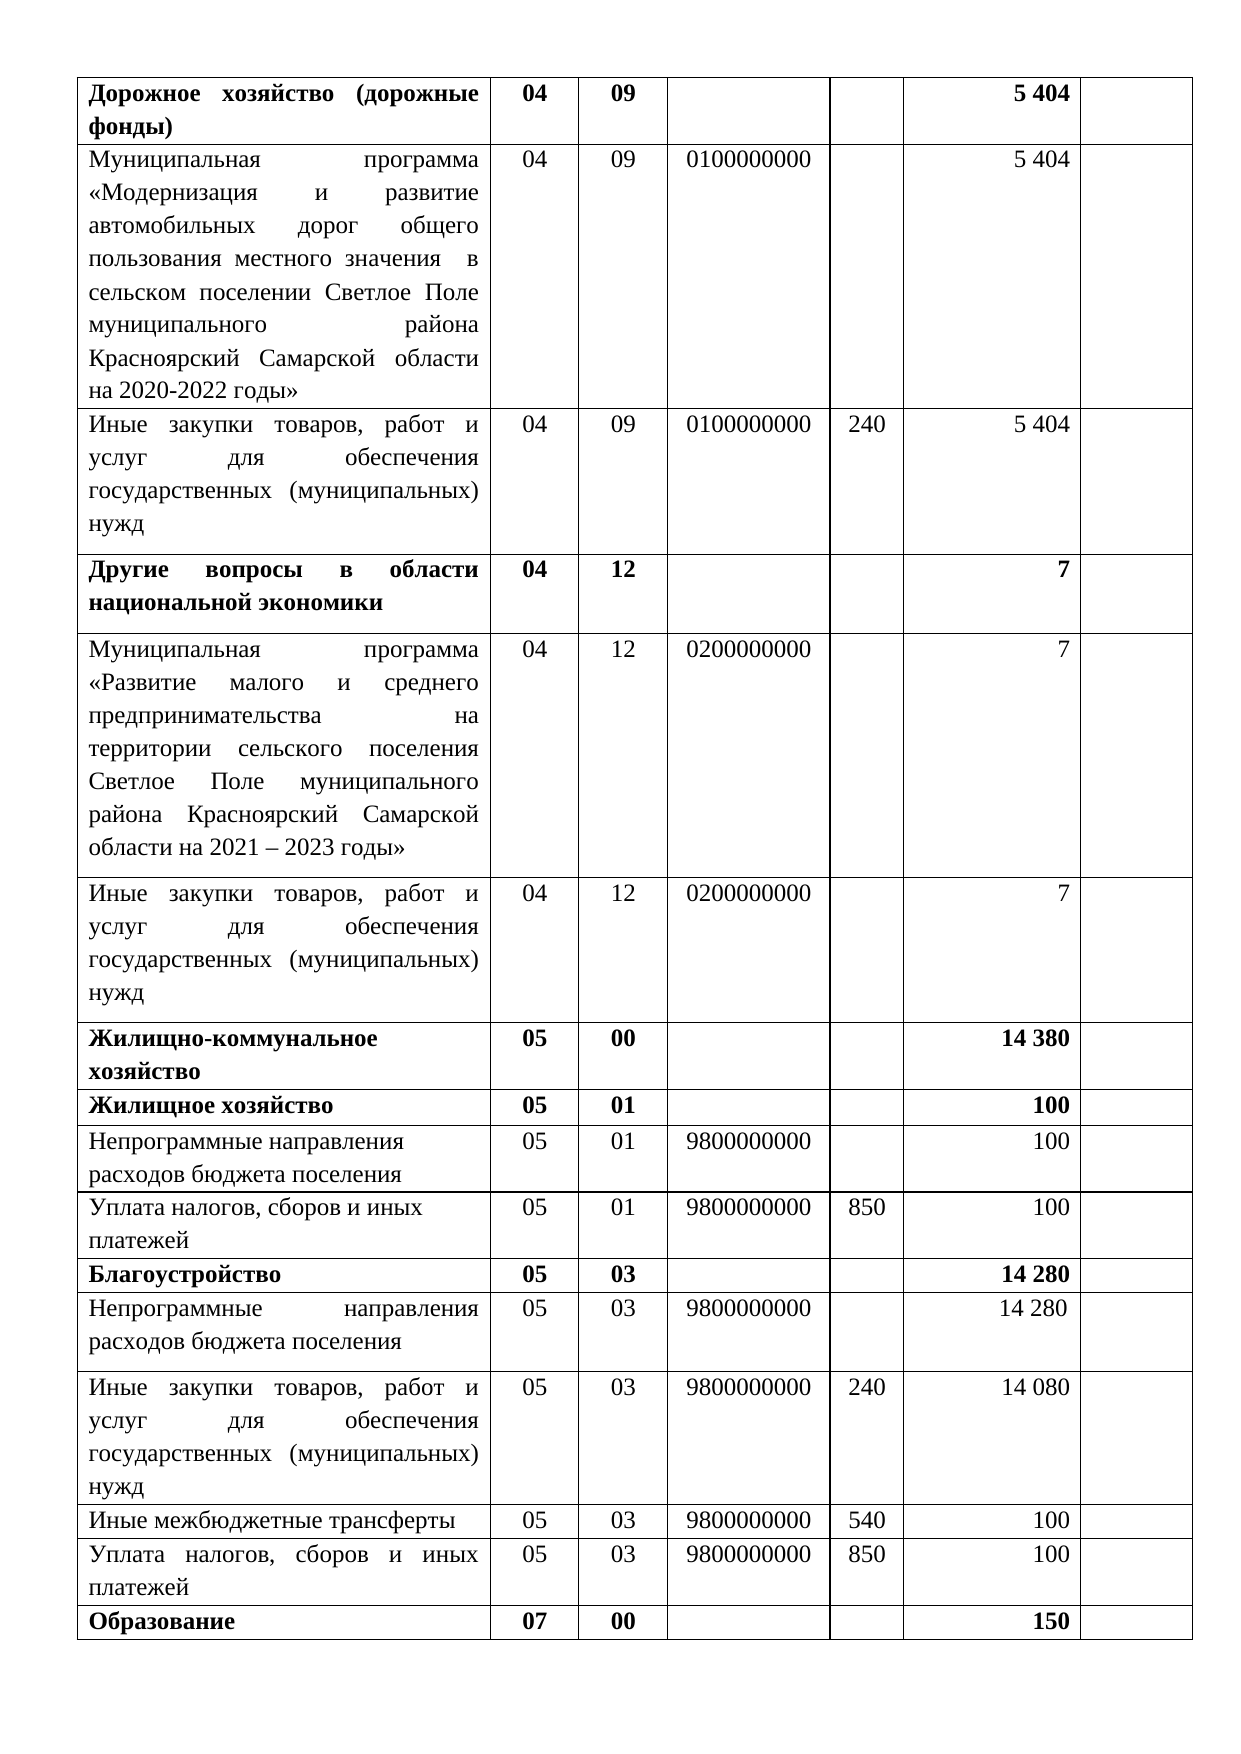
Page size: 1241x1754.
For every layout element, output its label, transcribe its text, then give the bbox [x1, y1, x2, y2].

table_cell Благоустройство [78, 1259, 490, 1292]
table_cell [668, 1023, 829, 1089]
table_cell Иные закупки товаров, работ и услуг для обеспечения государственных (муниципальных) нужд [78, 878, 490, 1022]
table_cell Дорожное хозяйство (дорожные фонды) [78, 78, 490, 143]
table_cell Образование [78, 1606, 490, 1639]
table_cell 14 080 [904, 1372, 1080, 1504]
table_cell [831, 634, 903, 877]
table_cell [1081, 634, 1192, 877]
table_cell 9800000000 [668, 1126, 829, 1191]
table_cell [1081, 1023, 1192, 1089]
table_cell 0100000000 [668, 145, 829, 408]
table_cell 04 [491, 145, 578, 408]
table_cell Муниципальная программа «Модернизация и развитие автомобильных дорог общего пользования местного значения в сельском поселении Светлое Поле муниципального района Красноярский Самарской области на 2020-2022 годы» [78, 145, 490, 408]
table_cell 9800000000 [668, 1293, 829, 1371]
table_cell 5 404 [904, 409, 1080, 553]
table_cell 9800000000 [668, 1539, 829, 1605]
table_cell 100 [904, 1090, 1080, 1125]
table_cell 03 [579, 1293, 667, 1371]
table_cell 09 [579, 78, 667, 143]
table_cell 05 [491, 1126, 578, 1191]
table_cell 05 [491, 1293, 578, 1371]
table_cell [831, 1606, 903, 1639]
table_cell 03 [579, 1259, 667, 1292]
table_cell [1081, 409, 1192, 553]
table_cell 14 280 [904, 1293, 1080, 1371]
table_cell 7 [904, 555, 1080, 633]
table_cell 100 [904, 1505, 1080, 1538]
table_cell [668, 1090, 829, 1125]
table_cell 04 [491, 555, 578, 633]
table_cell 05 [491, 1193, 578, 1258]
table_cell 240 [831, 409, 903, 553]
table_cell [831, 1259, 903, 1292]
table_cell 01 [579, 1193, 667, 1258]
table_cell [78, 1372, 490, 1504]
table_cell [1081, 1259, 1192, 1292]
table_cell [1081, 145, 1192, 408]
table_cell 0200000000 [668, 634, 829, 877]
table_cell 05 [491, 1259, 578, 1292]
table_cell [831, 555, 903, 633]
table_cell [1081, 555, 1192, 633]
table_cell 05 [491, 1023, 578, 1089]
table_cell 03 [579, 1372, 667, 1504]
table_cell 5 404 [904, 145, 1080, 408]
table_cell 01 [579, 1090, 667, 1125]
table_cell [1081, 1126, 1192, 1191]
table_cell 05 [491, 1539, 578, 1605]
table_cell 00 [579, 1606, 667, 1639]
table_cell [1081, 1293, 1192, 1371]
table_cell [1081, 878, 1192, 1022]
table_cell Уплата налогов, сборов и иных платежей [78, 1193, 490, 1258]
table_cell 850 [831, 1193, 903, 1258]
table_cell 150 [904, 1606, 1080, 1639]
table_cell 0100000000 [668, 409, 829, 553]
table_cell 12 [579, 634, 667, 877]
table_cell Жилищное хозяйство [78, 1090, 490, 1125]
table_cell 03 [579, 1539, 667, 1605]
table_cell 540 [831, 1505, 903, 1538]
table_cell [668, 1259, 829, 1292]
table_cell 03 [579, 1505, 667, 1538]
table_cell [831, 878, 903, 1022]
table_cell [668, 555, 829, 633]
table_cell 04 [491, 634, 578, 877]
table_cell [831, 1293, 903, 1371]
table_cell [668, 1606, 829, 1639]
table_cell [831, 1126, 903, 1191]
table_cell [1081, 1539, 1192, 1605]
table_cell 100 [904, 1126, 1080, 1191]
table_cell [1081, 1090, 1192, 1125]
table_cell 7 [904, 878, 1080, 1022]
table_cell 00 [579, 1023, 667, 1089]
table_cell Непрограммные направления расходов бюджета поселения [78, 1126, 490, 1191]
table_cell 09 [579, 145, 667, 408]
table_cell 14 280 [904, 1259, 1080, 1292]
table_cell [1081, 78, 1192, 143]
table_cell 100 [904, 1193, 1080, 1258]
table_cell [1081, 1193, 1192, 1258]
table_cell 07 [491, 1606, 578, 1639]
table_cell 0200000000 [668, 878, 829, 1022]
table_cell Уплата налогов, сборов и иных платежей [78, 1539, 490, 1605]
table_cell 01 [579, 1126, 667, 1191]
table_cell 05 [491, 1372, 578, 1504]
table_cell 04 [491, 78, 578, 143]
table_cell Другие вопросы в области национальной экономики [78, 555, 490, 633]
table_cell Жилищно-коммунальное хозяйство [78, 1023, 490, 1089]
table_cell 100 [904, 1539, 1080, 1605]
table_cell [831, 1090, 903, 1125]
table_cell 9800000000 [668, 1372, 829, 1504]
table_cell 5 404 [904, 78, 1080, 143]
table_cell Непрограммные направления расходов бюджета поселения [78, 1293, 490, 1371]
table_cell 14 380 [904, 1023, 1080, 1089]
table_cell 9800000000 [668, 1193, 829, 1258]
table_cell 240 [831, 1372, 903, 1504]
table_cell [831, 145, 903, 408]
table_cell 09 [579, 409, 667, 553]
table_cell [1081, 1606, 1192, 1639]
table_cell 850 [831, 1539, 903, 1605]
table_cell [1081, 1372, 1192, 1504]
table_cell 05 [491, 1505, 578, 1538]
table_cell [831, 78, 903, 143]
table_cell 05 [491, 1090, 578, 1125]
table_cell [668, 78, 829, 143]
table_cell 12 [579, 555, 667, 633]
table_cell 12 [579, 878, 667, 1022]
table_cell 7 [904, 634, 1080, 877]
table_cell 04 [491, 878, 578, 1022]
table_cell [831, 1023, 903, 1089]
table_cell Иные межбюджетные трансферты [78, 1505, 490, 1538]
table_cell Муниципальная программа «Развитие малого и среднего предпринимательства на территории сельского поселения Светлое Поле муниципального района Красноярский Самарской области на 2021 – 2023 годы» [78, 634, 490, 877]
table_cell [1081, 1505, 1192, 1538]
table_cell 9800000000 [668, 1505, 829, 1538]
table_cell 04 [491, 409, 578, 553]
table_cell Иные закупки товаров, работ и услуг для обеспечения государственных (муниципальных) нужд [78, 409, 490, 553]
